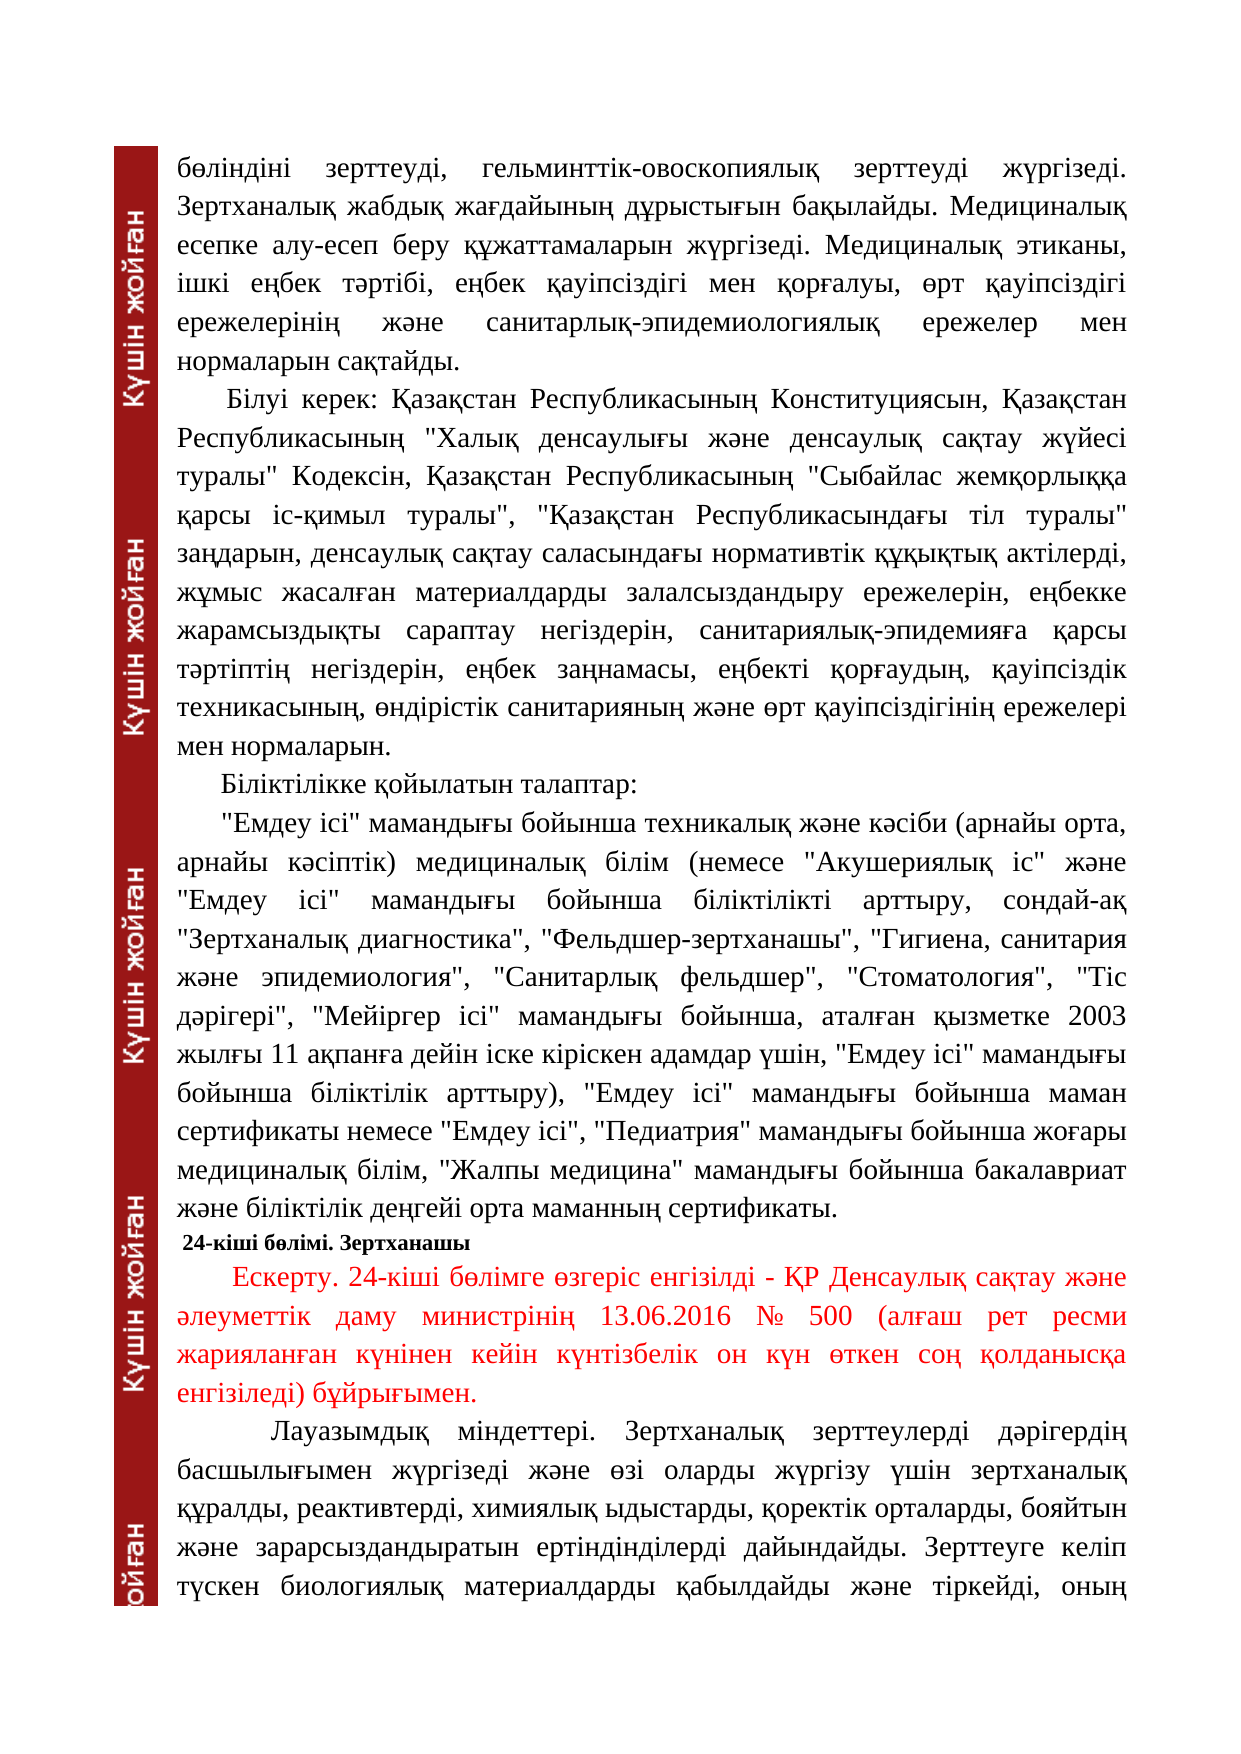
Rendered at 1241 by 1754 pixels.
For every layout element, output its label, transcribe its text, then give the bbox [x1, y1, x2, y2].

picture [114, 1408, 158, 1413]
text Ескерту. 24-кіші бөлімге өзгеріс енгізілді - ҚР Денсаулық сақтау және әлеуметтік даму министрінің 13.06.2016 № 500 (алғаш рет ресми жарияланған күнінен кейін күнтізбелік он күн өткен соң қолданысқа енгізіледі) бұйрығымен. [112, 1259, 1128, 1408]
picture [114, 1601, 158, 1606]
picture [114, 762, 158, 767]
text "Емдеу ісі" мамандығы бойынша техникалық және кәсіби (арнайы орта, арнайы кәсіптік) медициналық білім (немесе "Акушериялық іс" және "Емдеу ісі" мамандығы бойынша біліктілікті арттыру, сондай-ақ "Зертханалық диагностика", "Фельдшер-зертханашы", "Гигиена, санитария және эпидемиология", "Санитарлық фельдшер", "Стоматология", "Тіс дәрігері", "Мейіргер ісі" мамандығы бойынша, аталған қызметке 2003 жылғы 11 ақпанға дейін іске кіріскен адамдар үшін, "Емдеу ісі" мамандығы бойынша біліктілік арттыру), "Емдеу ісі" мамандығы бойынша маман сертификаты немесе "Емдеу ісі", "Педиатрия" мамандығы бойынша жоғары медициналық білім, "Жалпы медицина" мамандығы бойынша бакалавриат және біліктілік деңгейі орта маманның сертификаты. [112, 805, 1128, 1224]
picture [114, 376, 158, 381]
text Біліктілікке қойылатын талаптар: [112, 767, 1128, 800]
picture [114, 800, 158, 805]
picture [114, 146, 158, 150]
text Білуі керек: Қазақстан Республикасының Конституциясын, Қазақстан Республикасының "Халық денсаулығы және денсаулық сақтау жүйесі туралы" Кодексін, Қазақстан Республикасының "Сыбайлас жемқорлыққа қарсы іс-қимыл туралы", "Қазақстан Республикасындағы тіл туралы" заңдарын, денсаулық сақтау саласындағы нормативтік құқықтық актілерді, жұмыс жасалған материалдарды залалсыздандыру ережелерін, еңбекке жарамсыздықты сараптау негіздерін, санитариялық-эпидемияға қарсы тәртіптің негіздерін, еңбек заңнамасы, еңбекті қорғаудың, қауіпсіздік техникасының, өндірістік санитарияның және өрт қауіпсіздігінің ережелері мен нормаларын. [112, 381, 1128, 762]
picture [114, 1224, 158, 1229]
text 24-кіші бөлімі. Зертханашы [112, 1229, 1128, 1256]
